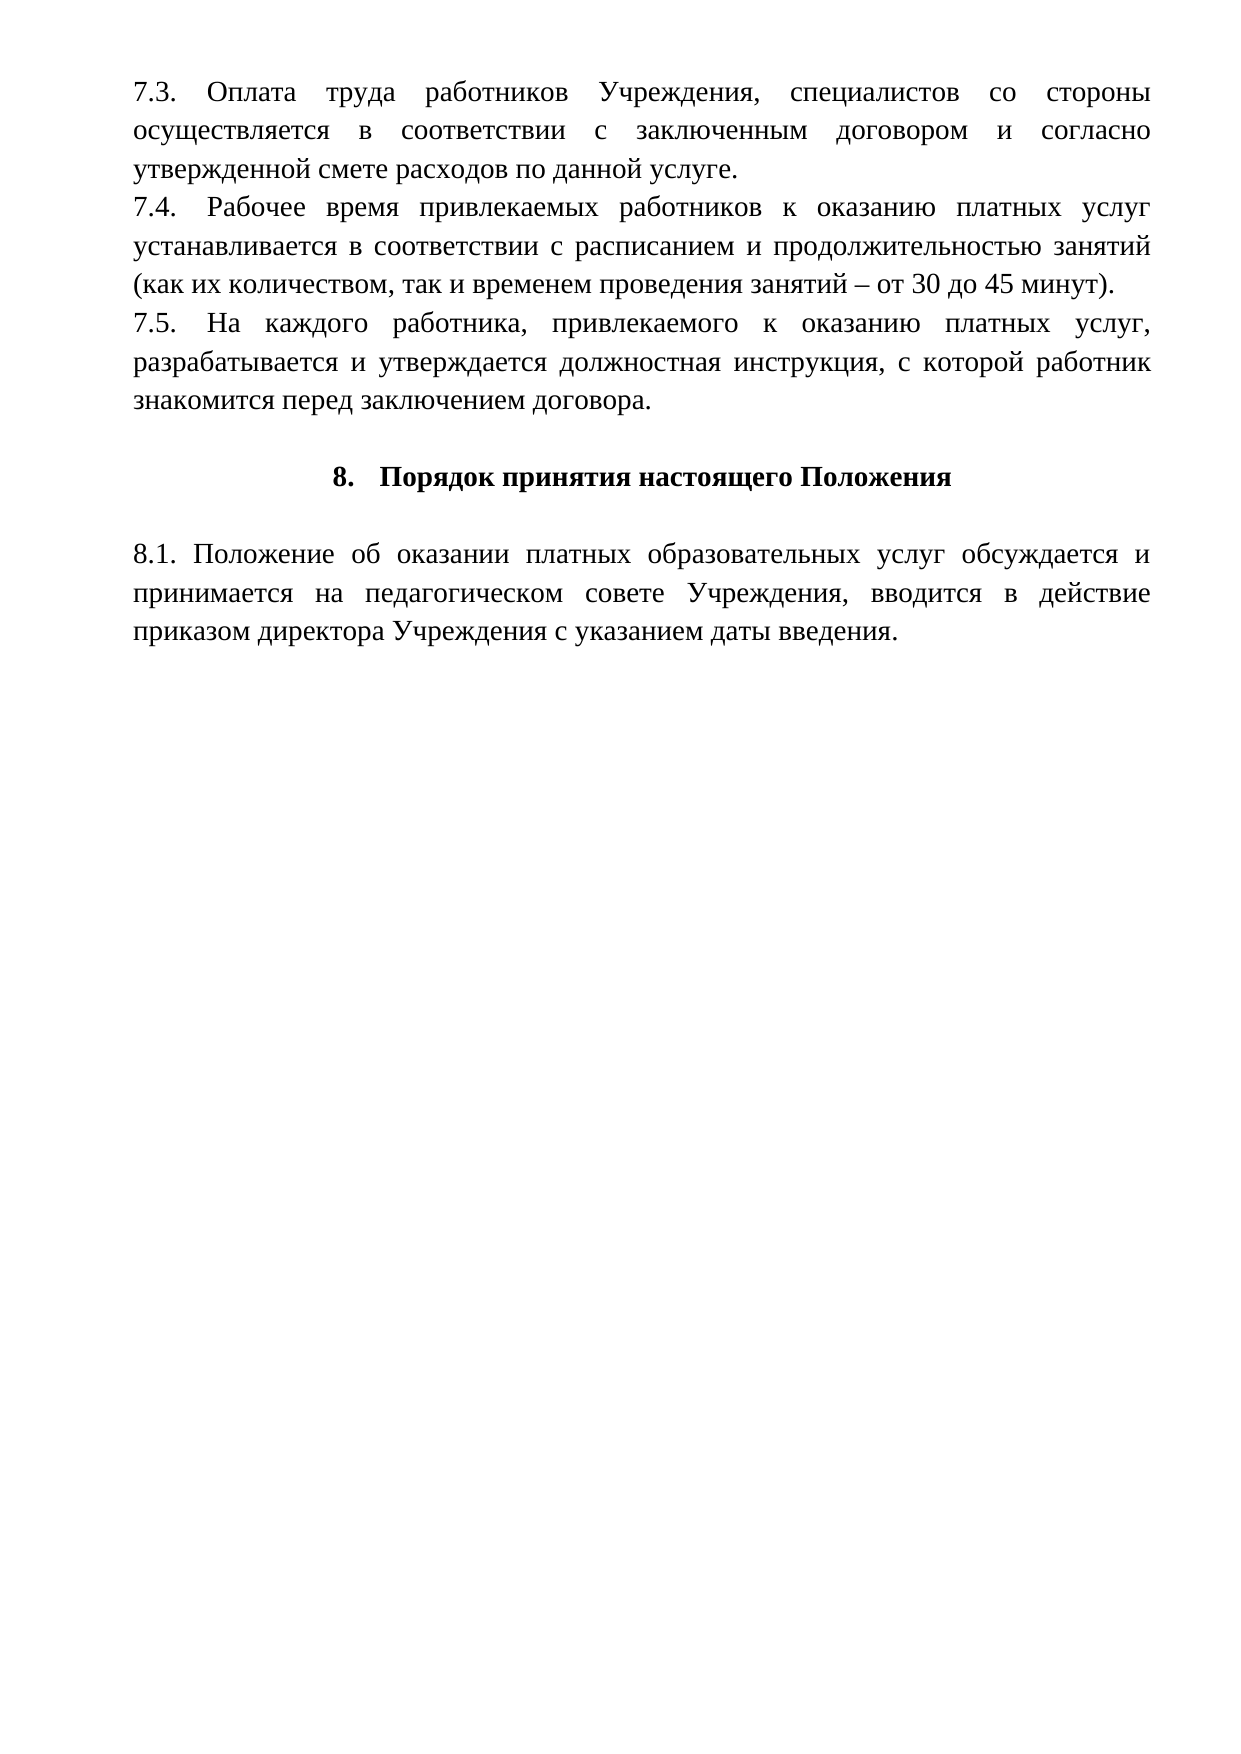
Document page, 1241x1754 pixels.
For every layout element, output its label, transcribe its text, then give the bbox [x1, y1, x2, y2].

list Порядок принятия настоящего Положения [133, 459, 1152, 493]
text 7.5. На каждого работника, привлекаемого к оказанию платных услуг, разрабатывается и утверждается должностная инструкция, с которой работник знакомится перед заключением договора. [133, 305, 1152, 416]
text 7.3. Оплата труда работников Учреждения, специалистов со стороны осуществляется в соответствии с заключенным договором и согласно утвержденной смете расходов по данной услуге. [133, 74, 1152, 184]
text 8.1. Положение об оказании платных образовательных услуг обсуждается и принимается на педагогическом совете Учреждения, вводится в действие приказом директора Учреждения с указанием даты введения. [133, 536, 1152, 647]
text 7.4. Рабочее время привлекаемых работников к оказанию платных услуг устанавливается в соответствии с расписанием и продолжительностью занятий (как их количеством, так и временем проведения занятий – от 30 до 45 минут). [133, 189, 1152, 300]
